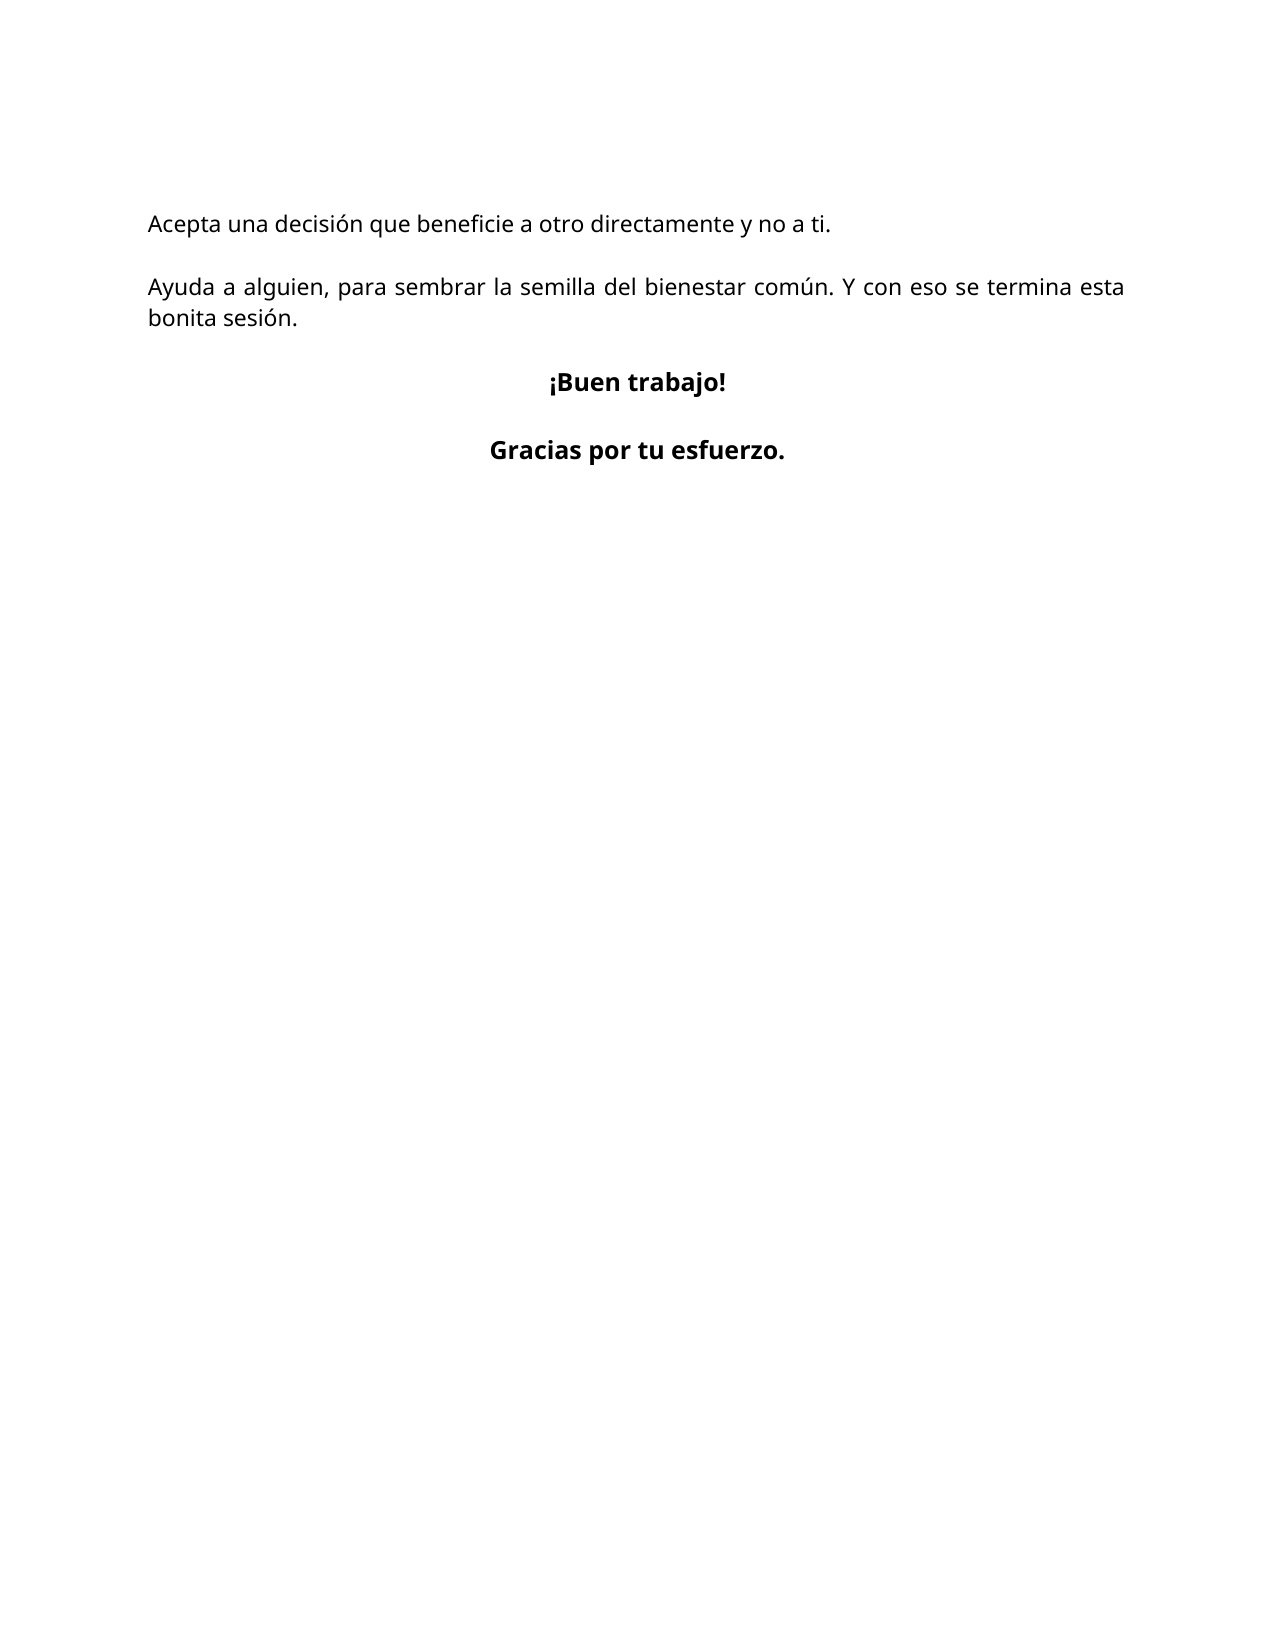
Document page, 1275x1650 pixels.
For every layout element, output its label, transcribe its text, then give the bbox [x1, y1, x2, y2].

text Acepta una decisión que beneficie a otro directamente y no a ti. [148, 208, 1127, 240]
text Ayuda a alguien, para sembrar la semilla del bienestar común. Y con eso se termina esta bonita sesión. [148, 271, 1127, 333]
text ¡Buen trabajo! [148, 365, 1127, 399]
text Gracias por tu esfuerzo. [148, 433, 1127, 467]
